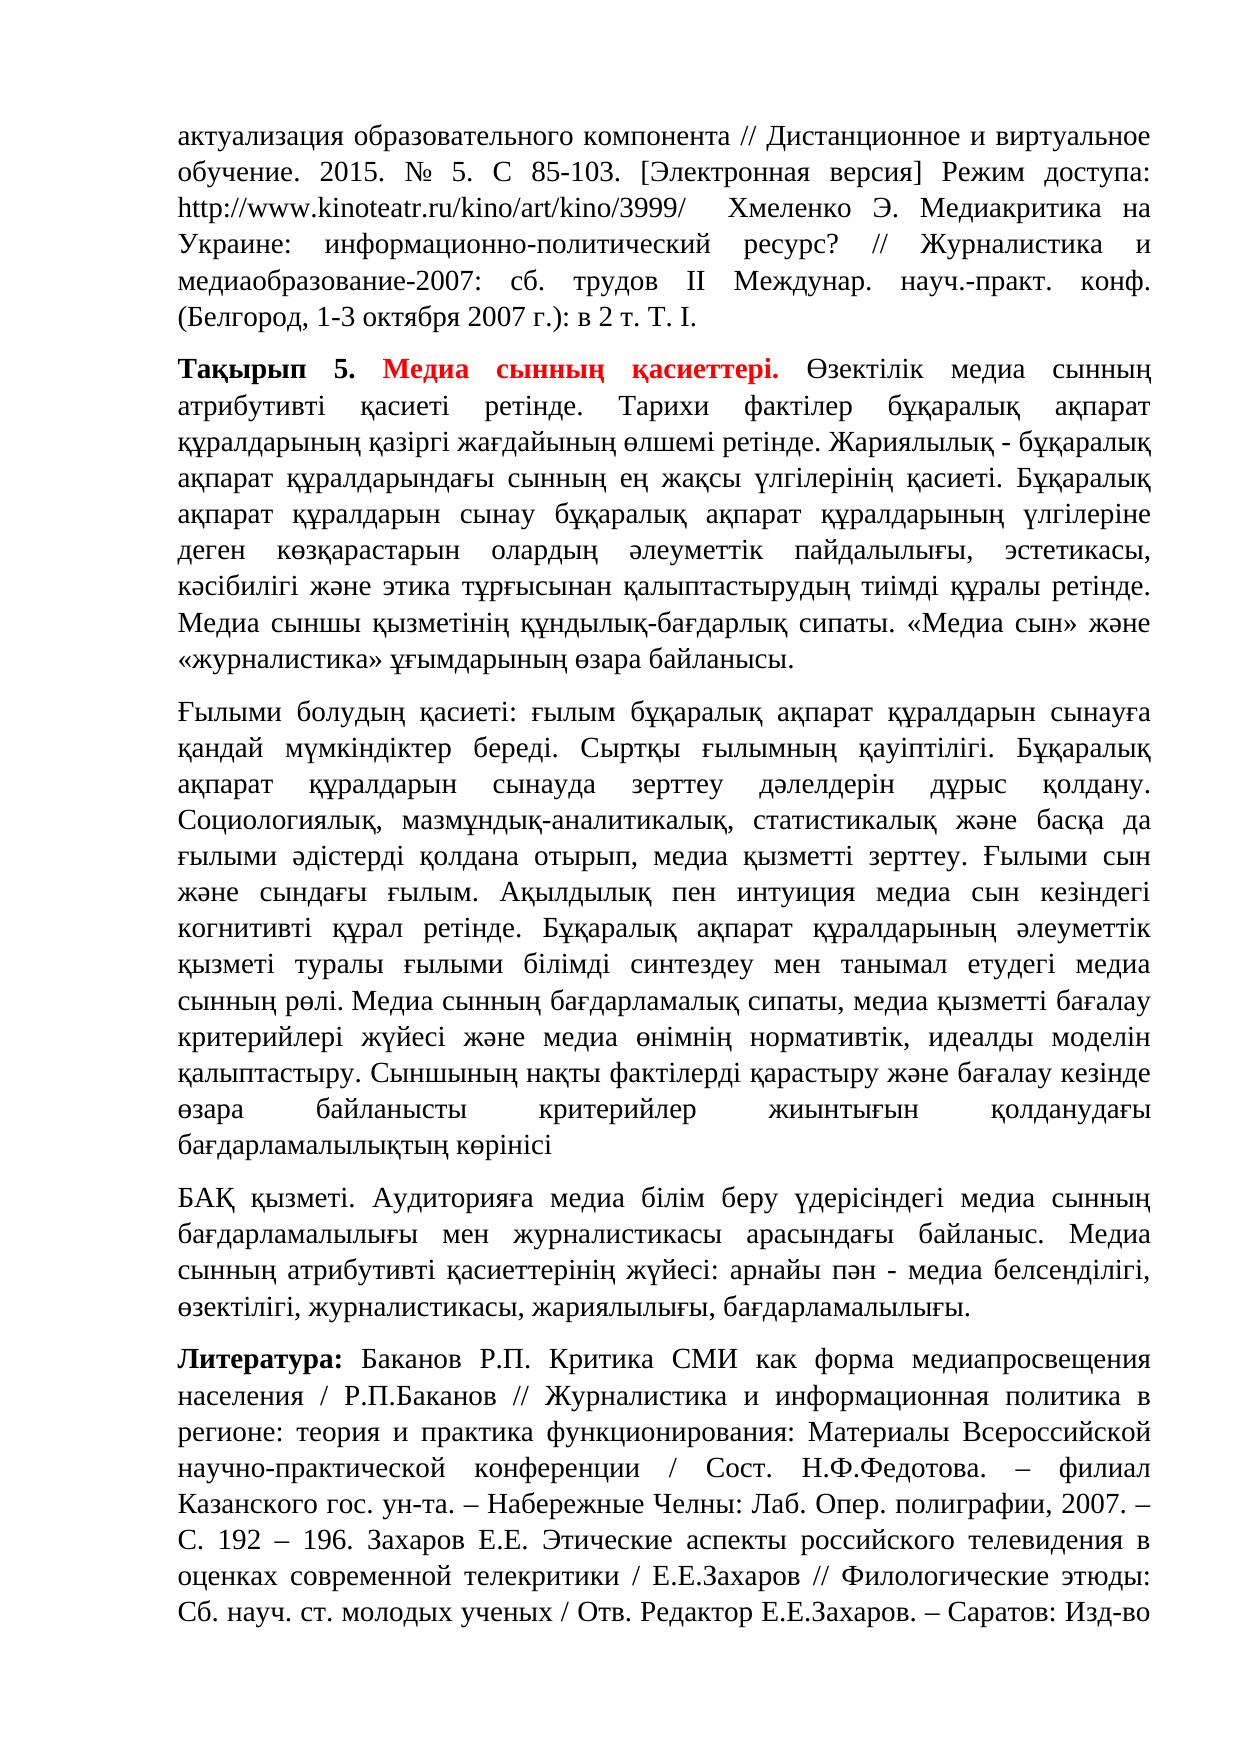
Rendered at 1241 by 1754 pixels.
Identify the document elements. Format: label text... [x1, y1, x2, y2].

text Тақырып 5. Медиа сынның қасиеттері. Өзектілік медиа сынның атрибутивті қасиеті ретінде. Тарихи фактілер бұқаралық ақпарат құралдарының қазіргі жағдайының өлшемі ретінде. Жариялылық - бұқаралық ақпарат құралдарындағы сынның ең жақсы үлгілерінің қасиеті. Бұқаралық ақпарат құралдарын сынау бұқаралық ақпарат құралдарының үлгілеріне деген көзқарастарын олардың әлеуметтік пайдалылығы, эстетикасы, кәсібилігі және этика тұрғысынан қалыптастырудың тиімді құралы ретінде. Медиа сыншы қызметінің құндылық-бағдарлық сипаты. «Медиа сын» және «журналистика» ұғымдарының өзара байланысы. [177, 352, 1152, 674]
text Ғылыми болудың қасиеті: ғылым бұқаралық ақпарат құралдарын сынауға қандай мүмкіндіктер береді. Сыртқы ғылымның қауіптілігі. Бұқаралық ақпарат құралдарын сынауда зерттеу дәлелдерін дұрыс қолдану. Социологиялық, мазмұндық-аналитикалық, статистикалық және басқа да ғылыми әдістерді қолдана отырып, медиа қызметті зерттеу. Ғылыми сын және сындағы ғылым. Ақылдылық пен интуиция медиа сын кезіндегі когнитивті құрал ретінде. Бұқаралық ақпарат құралдарының әлеуметтік қызметі туралы ғылыми білімді синтездеу мен танымал етудегі медиа сынның рөлі. Медиа сынның бағдарламалық сипаты, медиа қызметті бағалау критерийлері жүйесі және медиа өнімнің нормативтік, идеалды моделін қалыптастыру. Сыншының нақты фактілерді қарастыру және бағалау кезінде өзара байланысты критерийлер жиынтығын қолданудағы бағдарламалылықтың көрінісі [177, 694, 1152, 1161]
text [177, 118, 1152, 332]
text БАҚ қызметі. Аудиторияға медиа білім беру үдерісіндегі медиа сынның бағдарламалылығы мен журналистикасы арасындағы байланыс. Медиа сынның атрибутивті қасиеттерінің жүйесі: арнайы пән - медиа белсенділігі, өзектілігі, журналистикасы, жариялылығы, бағдарламалылығы. [177, 1180, 1152, 1322]
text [177, 1341, 1152, 1628]
